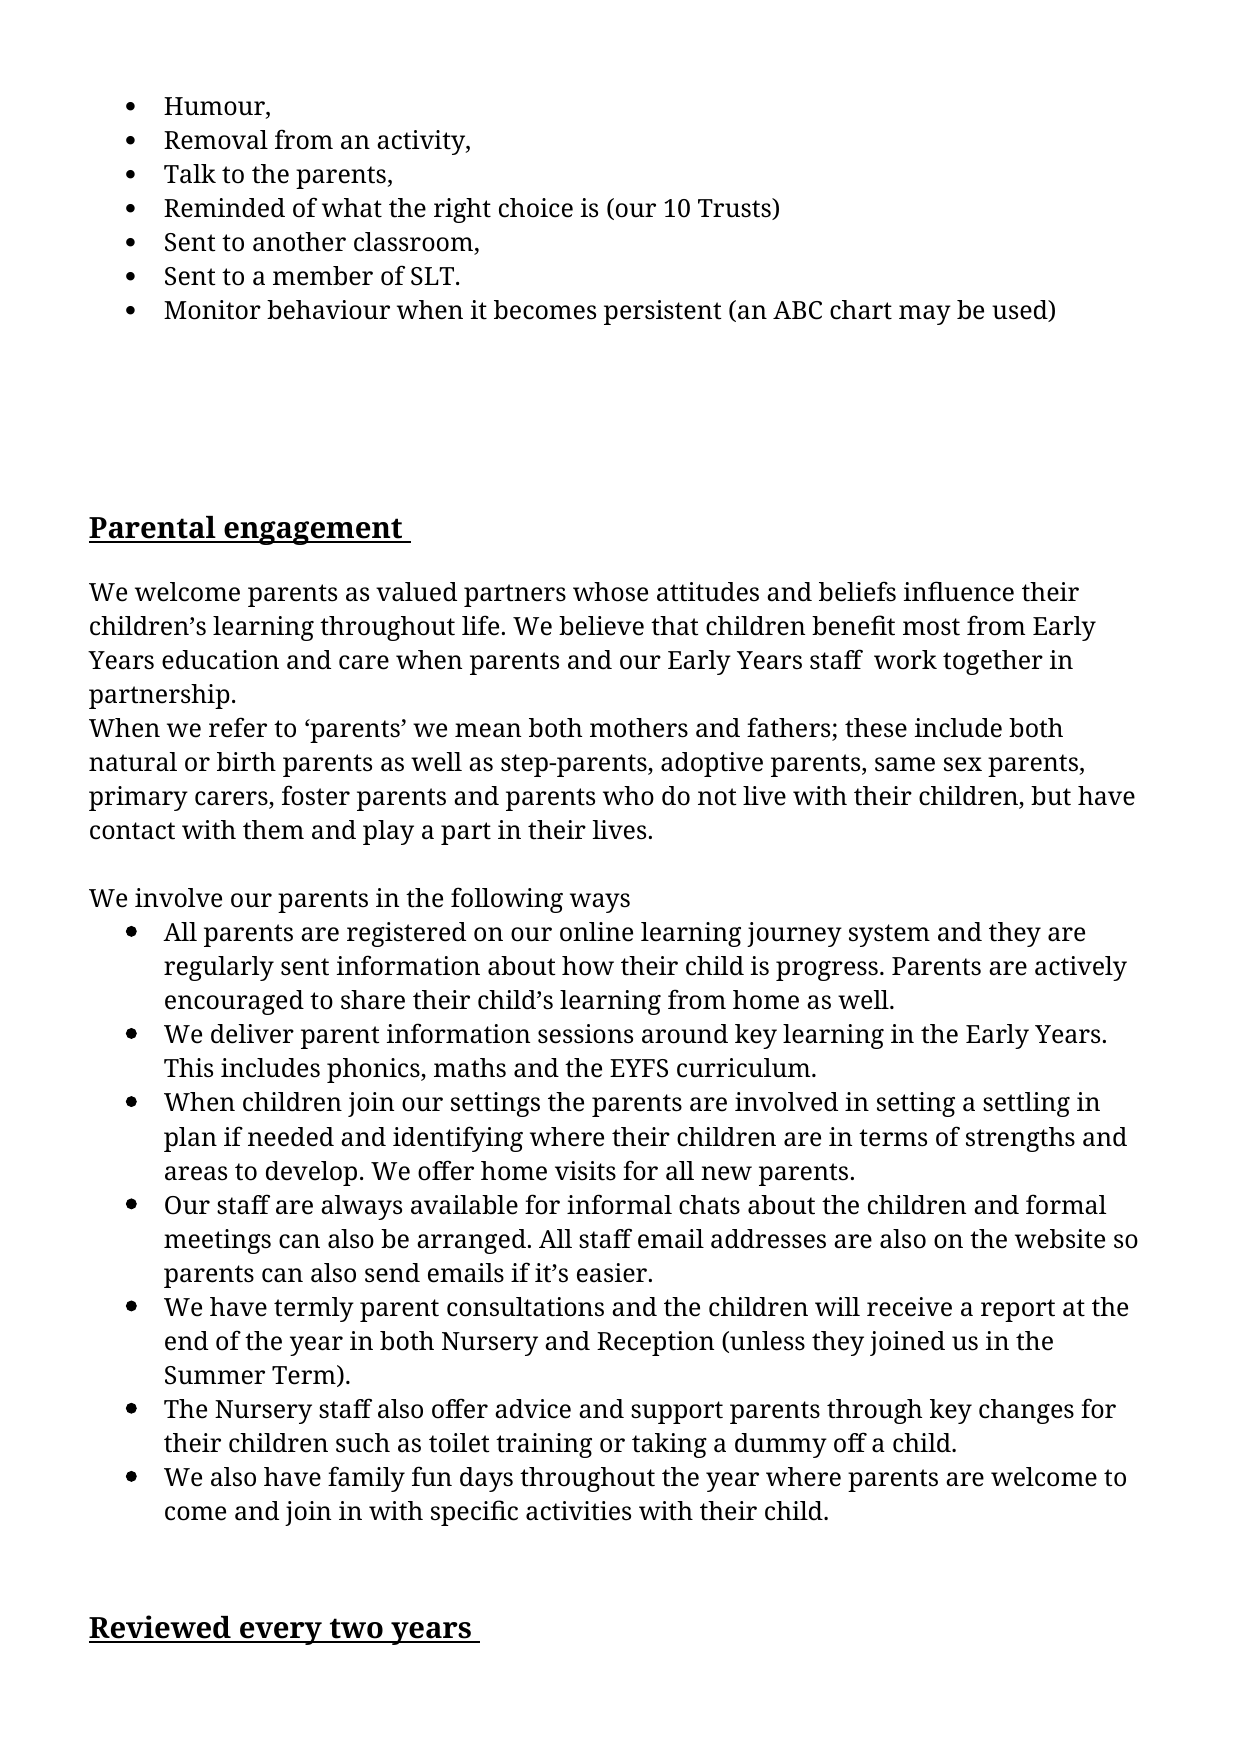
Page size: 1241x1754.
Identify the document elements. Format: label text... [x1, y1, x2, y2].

list We deliver parent information sessions around key learning in the Early Years. This includes phonics, maths and the EYFS curriculum. [126, 1017, 1152, 1085]
list When children join our settings the parents are involved in setting a settling in plan if needed and identifying where their children are in terms of strengths and areas to develop. We offer home visits for all new parents. [126, 1085, 1152, 1187]
text Parental engagement [89, 508, 1152, 547]
text When we refer to ‘parents’ we mean both mothers and fathers; these include both natural or birth parents as well as step-parents, adoptive parents, same sex parents, primary carers, foster parents and parents who do not live with their children, but have contact with them and play a part in their lives. [89, 710, 1152, 847]
list Reminded of what the right choice is (our 10 Trusts) [126, 191, 1152, 225]
list Humour, [126, 89, 1152, 123]
text Reviewed every two years [89, 1607, 1152, 1647]
list Sent to another classroom, [126, 225, 1152, 259]
list We also have family fun days throughout the year where parents are welcome to come and join in with specific activities with their child. [126, 1460, 1152, 1528]
list The Nursery staff also offer advice and support parents through key changes for their children such as toilet training or taking a dummy off a child. [126, 1392, 1152, 1460]
text We welcome parents as valued partners whose attitudes and beliefs influence their children’s learning throughout life. We believe that children benefit most from Early Years education and care when parents and our Early Years staff work together in partnership. [89, 574, 1152, 710]
list Monitor behaviour when it becomes persistent (an ABC chart may be used) [126, 293, 1152, 327]
list We have termly parent consultations and the children will receive a report at the end of the year in both Nursery and Reception (unless they joined us in the Summer Term). [126, 1289, 1152, 1392]
text We involve our parents in the following ways [89, 881, 1152, 915]
list All parents are registered on our online learning journey system and they are regularly sent information about how their child is progress. Parents are actively encouraged to share their child’s learning from home as well. [126, 915, 1152, 1017]
list Our staff are always available for informal chats about the children and formal meetings can also be arranged. All staff email addresses are also on the website so parents can also send emails if it’s easier. [126, 1187, 1152, 1289]
list Talk to the parents, [126, 157, 1152, 191]
list Removal from an activity, [126, 123, 1152, 157]
list Sent to a member of SLT. [126, 259, 1152, 293]
